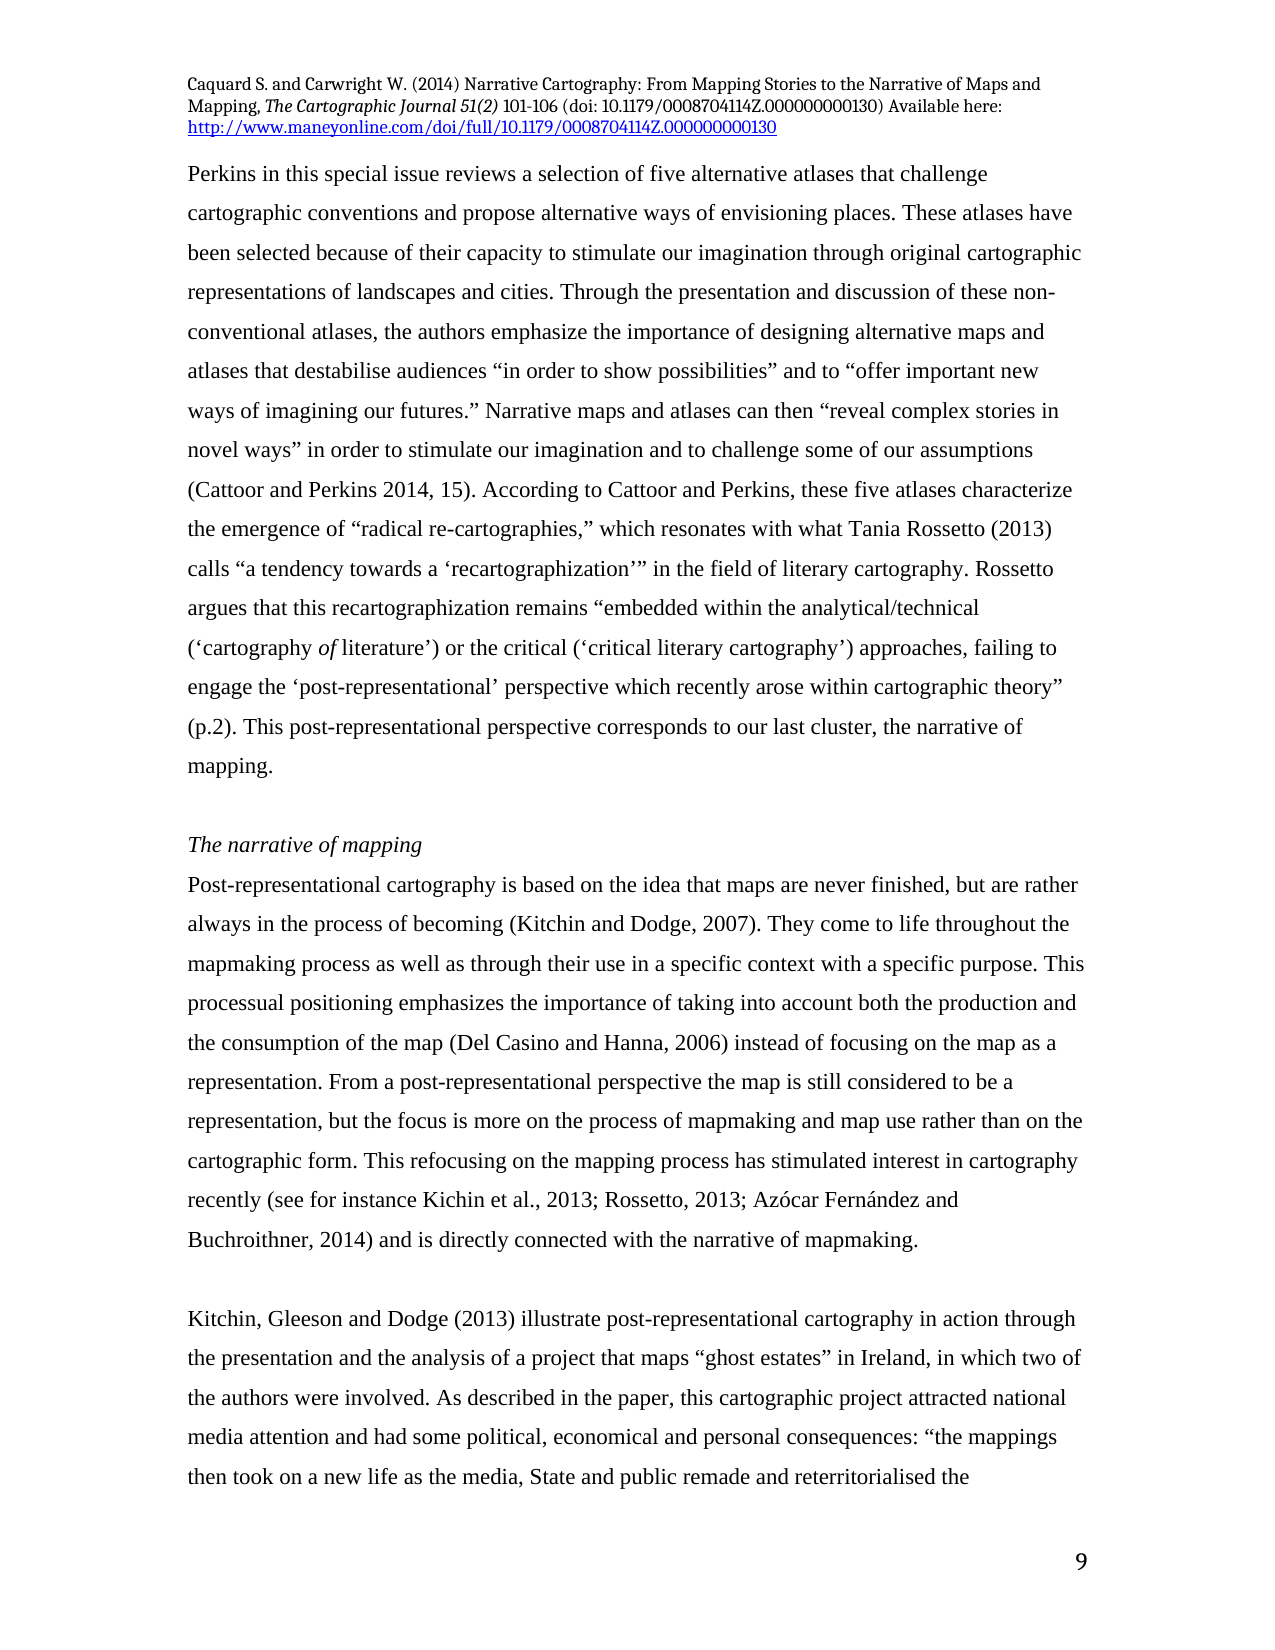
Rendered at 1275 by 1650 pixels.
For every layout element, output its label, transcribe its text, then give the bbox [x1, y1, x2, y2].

text The narrative of mapping [187, 831, 1087, 857]
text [187, 160, 1087, 778]
text Post-representational cartography is based on the idea that maps are never finished, but are rather always in the process of becoming (Kitchin and Dodge, 2007). They come to life throughout the mapmaking process as well as through their use in a specific context with a specific purpose. This processual positioning emphasizes the importance of taking into account both the production and the consumption of the map (Del Casino and Hanna, 2006) instead of focusing on the map as a representation. From a post-representational perspective the map is still considered to be a representation, but the focus is more on the process of mapmaking and map use rather than on the cartographic form. This refocusing on the mapping process has stimulated interest in cartography recently (see for instance Kichin et al., 2013; Rossetto, 2013; Azócar Fernández and Buchroithner, 2014) and is directly connected with the narrative of mapmaking. [187, 871, 1087, 1252]
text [187, 1305, 1087, 1489]
